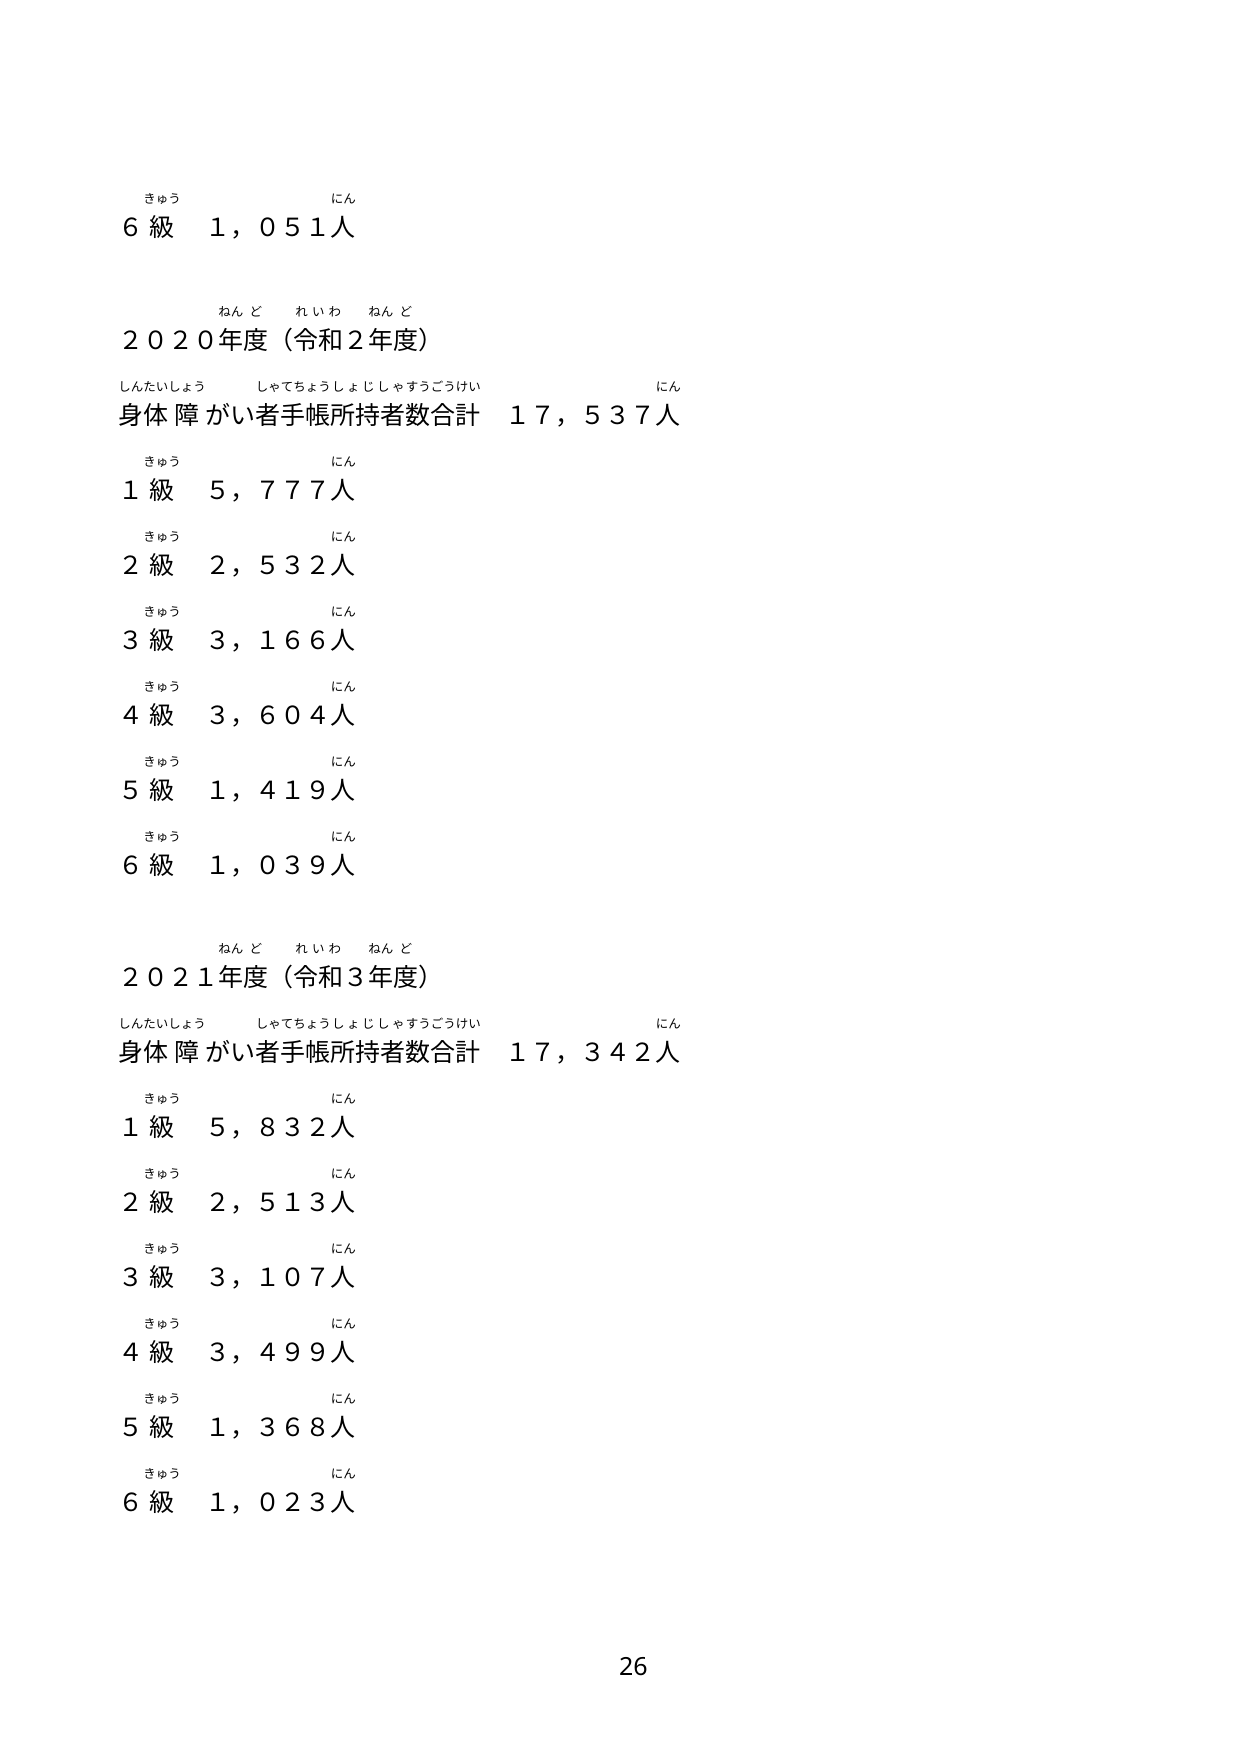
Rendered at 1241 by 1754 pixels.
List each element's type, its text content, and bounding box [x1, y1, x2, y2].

text ５ １，３６８ [118, 1379, 1148, 1454]
text ５ １，４１９ [118, 742, 1148, 817]
text ２ ２，５３２ [118, 517, 1148, 592]
text ２ ２，５１３ [118, 1154, 1148, 1229]
text ６ １，０２３ [118, 1454, 1148, 1529]
text がい １７，３４２ [118, 1004, 1148, 1079]
text ２０２１（３） [118, 929, 1148, 1004]
text ３ ３，１０７ [118, 1229, 1148, 1304]
text １ ５，７７７ [118, 442, 1148, 517]
text ６ １，０３９ [118, 817, 1148, 892]
text ４ ３，４９９ [118, 1304, 1148, 1379]
text ４ ３，６０４ [118, 667, 1148, 742]
text ６ １，０５１ [118, 179, 1148, 254]
text ２０２０（２） [118, 292, 1148, 367]
text がい １７，５３７ [118, 367, 1148, 442]
text ３ ３，１６６ [118, 592, 1148, 667]
text １ ５，８３２ [118, 1079, 1148, 1154]
